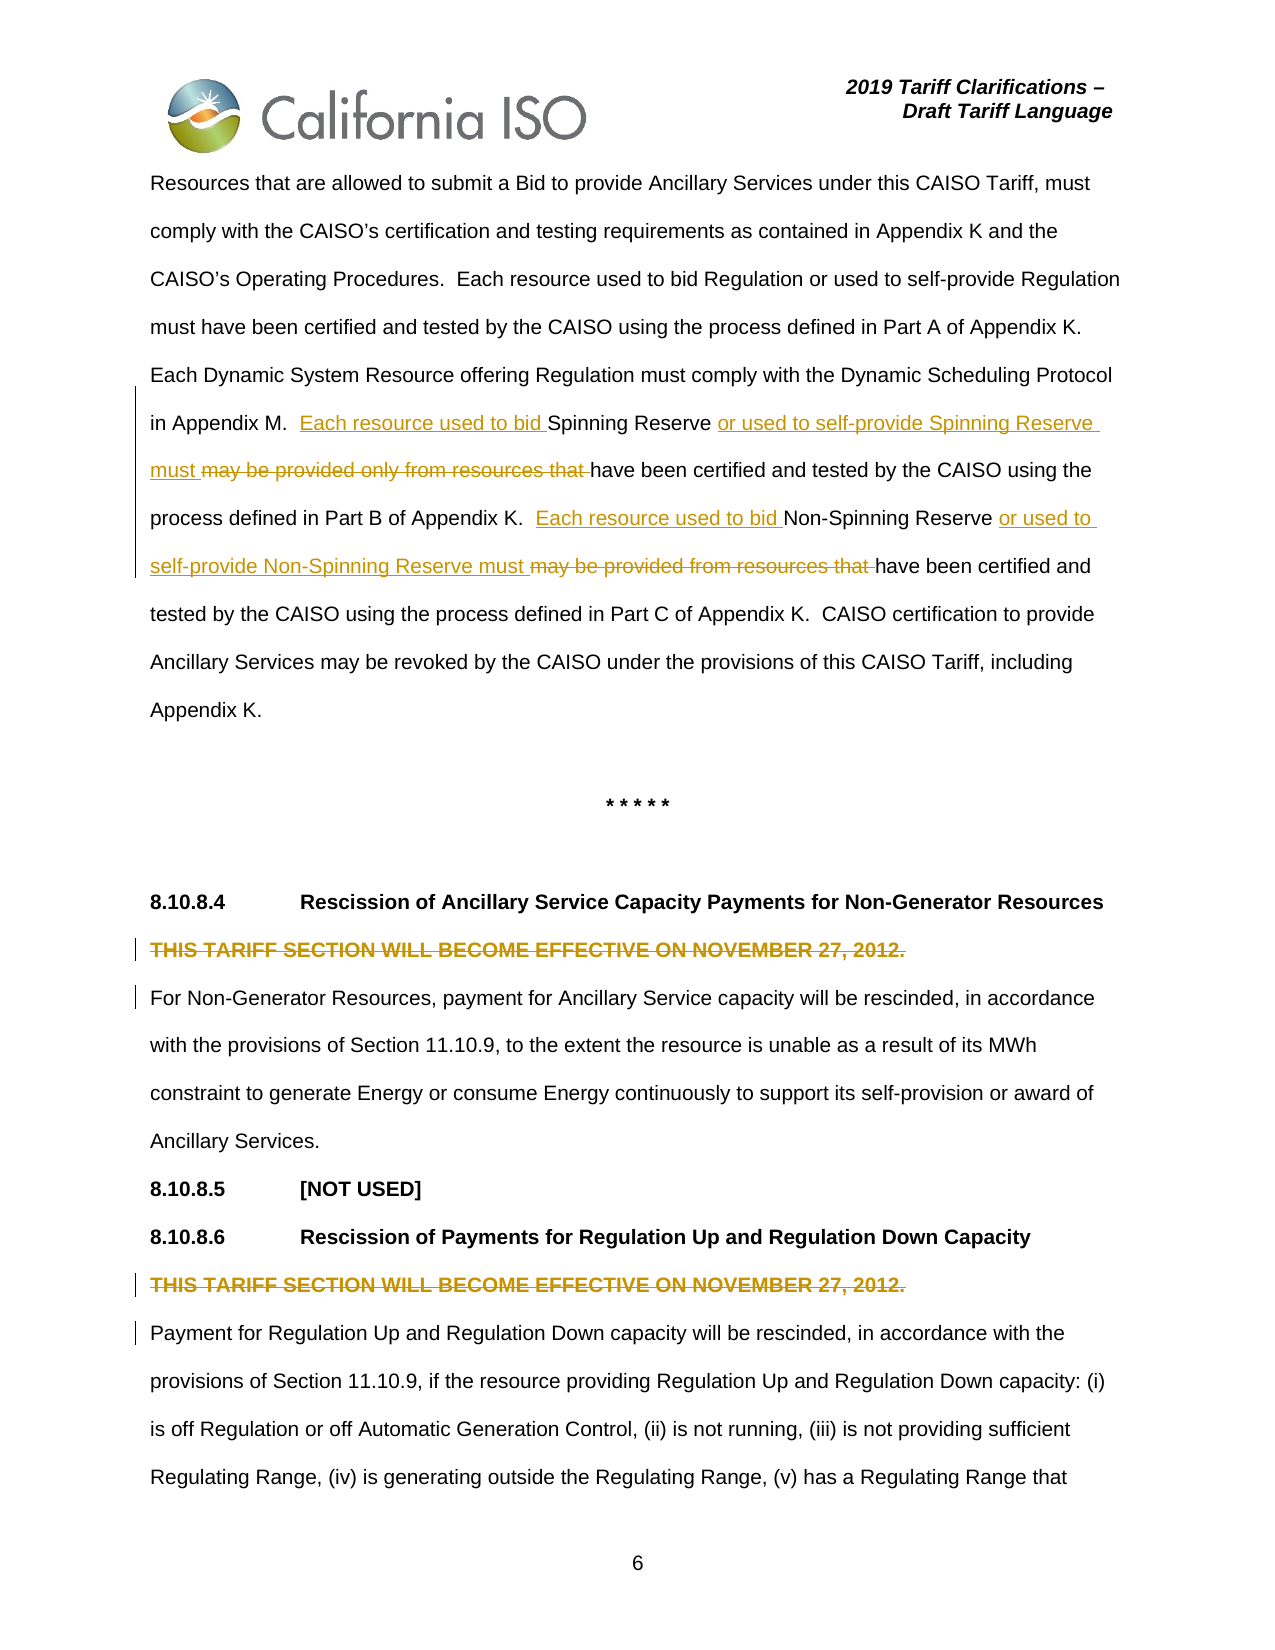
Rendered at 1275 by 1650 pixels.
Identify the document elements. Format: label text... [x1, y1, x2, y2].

text 8.10.8.5 [NOT USED] [150, 1177, 1125, 1201]
text 8.10.8.6 Rescission of Payments for Regulation Up and Regulation Down Capacity [150, 1225, 1125, 1249]
text * * * * * [150, 794, 1125, 818]
picture [161, 75, 591, 156]
text For Non-Generator Resources, payment for Ancillary Service capacity will be rescinded, in accordance with the provisions of Section 11.10.9, to the extent the resource is unable as a result of its MWh constraint to generate Energy or consume Energy continuously to support its self-provision or award of Ancillary Services. [150, 985, 1125, 1153]
text 8.10.8.4 Rescission of Ancillary Service Capacity Payments for Non-Generator Resources [150, 889, 1125, 913]
